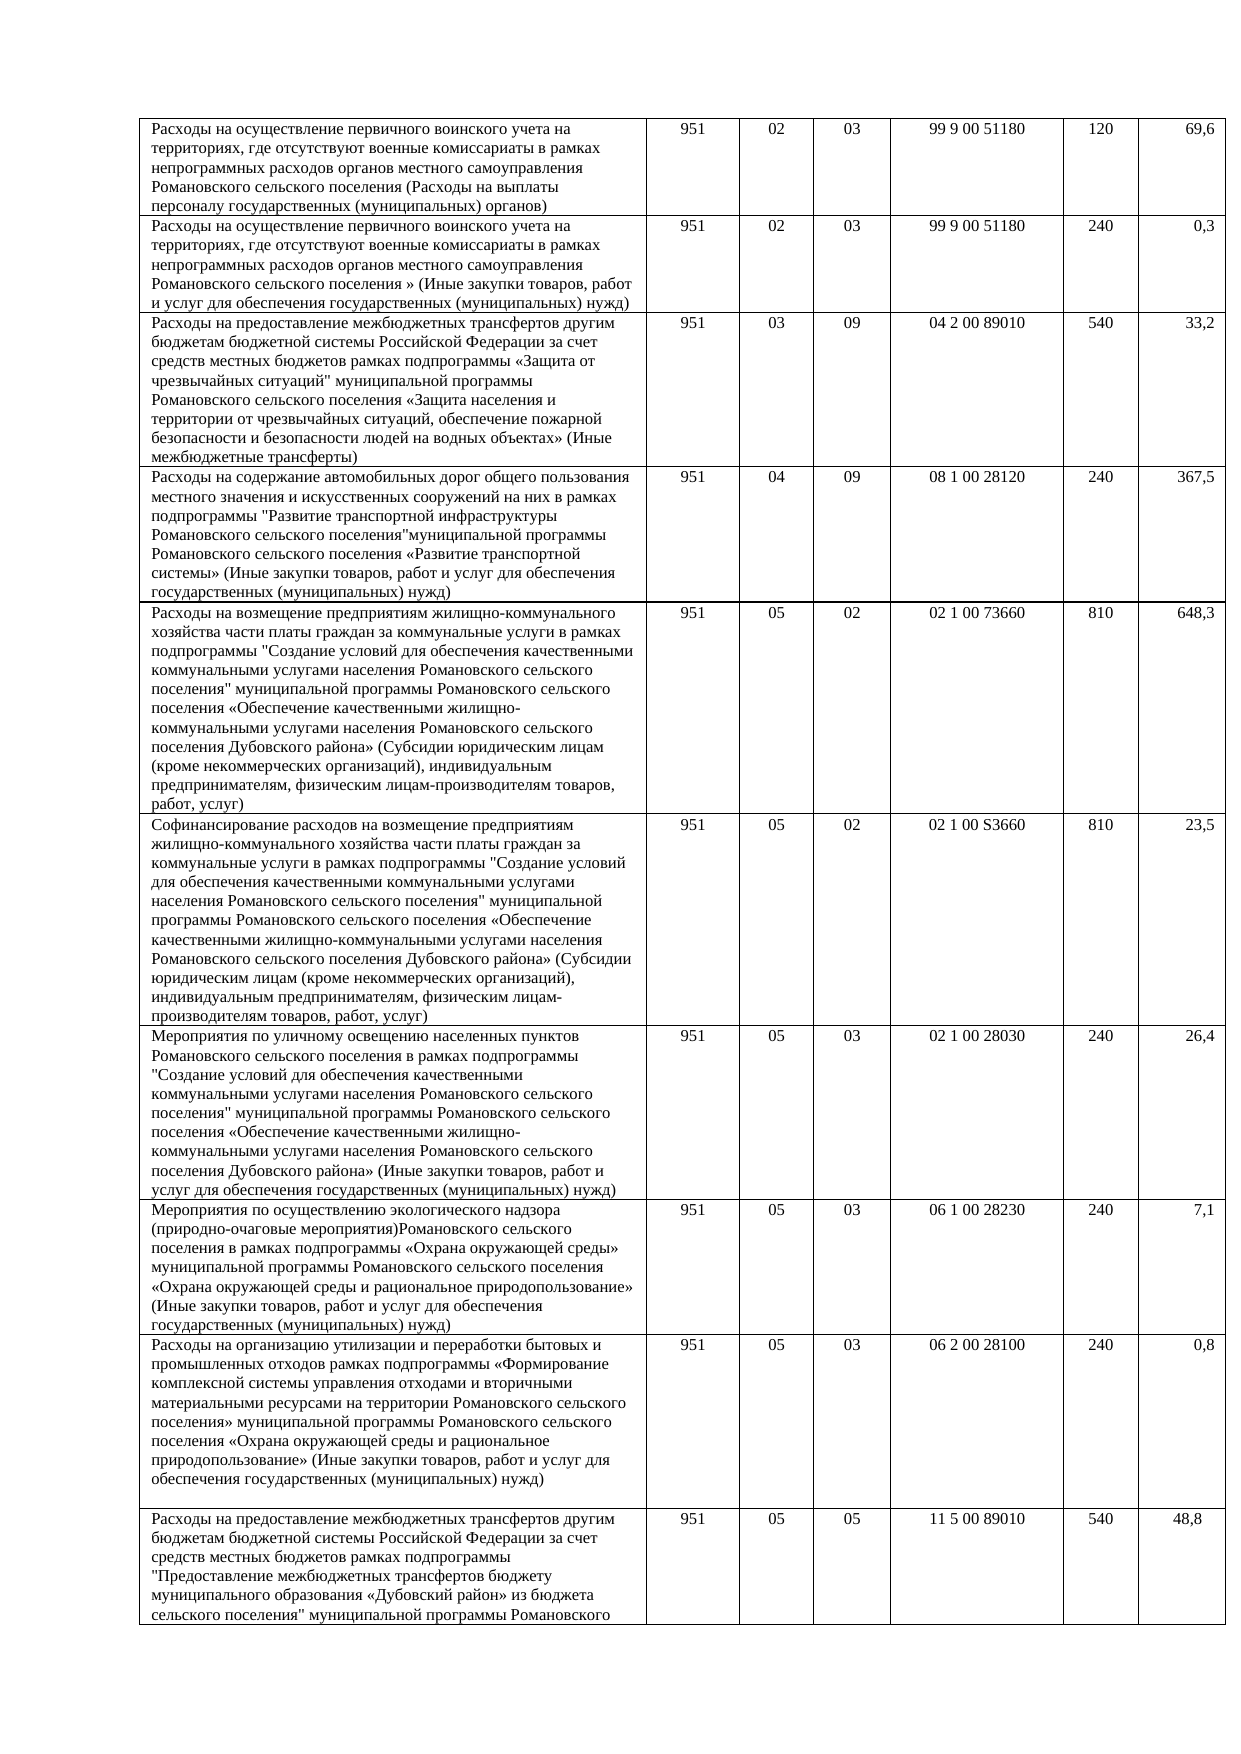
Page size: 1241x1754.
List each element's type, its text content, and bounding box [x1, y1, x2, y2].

table_cell 951 [647, 467, 739, 601]
table_cell 367,5 [1139, 467, 1225, 601]
table_cell Расходы на осуществление первичного воинского учета на территориях, где отсутствуют военные комиссариаты в рамках непрограммных расходов органов местного самоуправления Романовского сельского поселения (Расходы на выплаты персоналу государственных (муниципальных) органов) [140, 119, 646, 215]
table_cell Мероприятия по осуществлению экологического надзора (природно-очаговые мероприятия)Романовского сельского поселения в рамках подпрограммы «Охрана окружающей среды» муниципальной программы Романовского сельского поселения «Охрана окружающей среды и рациональное природопользование» (Иные закупки товаров, работ и услуг для обеспечения государственных (муниципальных) нужд) [140, 1200, 646, 1334]
table_cell 951 [647, 1200, 739, 1334]
table_cell 02 [814, 814, 890, 1025]
table_cell Расходы на организацию утилизации и переработки бытовых и промышленных отходов рамках подпрограммы «Формирование комплексной системы управления отходами и вторичными материальными ресурсами на территории Романовского сельского поселения» муниципальной программы Романовского сельского поселения «Охрана окружающей среды и рациональное природопользование» (Иные закупки товаров, работ и услуг для обеспечения государственных (муниципальных) нужд) [140, 1335, 646, 1507]
table_cell 02 1 00 S3660 [891, 814, 1063, 1025]
table_cell 240 [1064, 216, 1138, 312]
table_cell 951 [647, 1509, 739, 1623]
table_cell 05 [740, 1026, 813, 1199]
table_cell 7,1 [1139, 1200, 1225, 1334]
table_cell 120 [1064, 119, 1138, 215]
table_cell 648,3 [1139, 603, 1225, 813]
table_cell 951 [647, 603, 739, 813]
table_cell 05 [740, 1509, 813, 1623]
table_cell 48,8 [1139, 1509, 1225, 1623]
table_cell 08 1 00 28120 [891, 467, 1063, 601]
table_cell Расходы на возмещение предприятиям жилищно-коммунального хозяйства части платы граждан за коммунальные услуги в рамках подпрограммы "Создание условий для обеспечения качественными коммунальными услугами населения Романовского сельского поселения" муниципальной программы Романовского сельского поселения «Обеспечение качественными жилищно-коммунальными услугами населения Романовского сельского поселения Дубовского района» (Субсидии юридическим лицам (кроме некоммерческих организаций), индивидуальным предпринимателям, физическим лицам-производителям товаров, работ, услуг) [140, 603, 646, 813]
table_cell 951 [647, 1335, 739, 1507]
table_cell 26,4 [1139, 1026, 1225, 1199]
table_cell 810 [1064, 603, 1138, 813]
table_cell 951 [647, 313, 739, 466]
table_cell 810 [1064, 814, 1138, 1025]
table_cell 05 [740, 603, 813, 813]
table_cell 04 2 00 89010 [891, 313, 1063, 466]
table_cell 03 [814, 1026, 890, 1199]
table_cell 02 [814, 603, 890, 813]
table_cell 951 [647, 1026, 739, 1199]
table_cell 0,3 [1139, 216, 1225, 312]
table_cell 03 [814, 1200, 890, 1334]
table_cell 02 1 00 73660 [891, 603, 1063, 813]
table_cell 240 [1064, 1026, 1138, 1199]
table_cell 09 [814, 313, 890, 466]
table_cell 09 [814, 467, 890, 601]
table_cell 240 [1064, 1200, 1138, 1334]
table_cell 99 9 00 51180 [891, 119, 1063, 215]
table_cell Мероприятия по уличному освещению населенных пунктов Романовского сельского поселения в рамках подпрограммы "Создание условий для обеспечения качественными коммунальными услугами населения Романовского сельского поселения" муниципальной программы Романовского сельского поселения «Обеспечение качественными жилищно-коммунальными услугами населения Романовского сельского поселения Дубовского района» (Иные закупки товаров, работ и услуг для обеспечения государственных (муниципальных) нужд) [140, 1026, 646, 1199]
table_cell 540 [1064, 313, 1138, 466]
table_cell Расходы на осуществление первичного воинского учета на территориях, где отсутствуют военные комиссариаты в рамках непрограммных расходов органов местного самоуправления Романовского сельского поселения » (Иные закупки товаров, работ и услуг для обеспечения государственных (муниципальных) нужд) [140, 216, 646, 312]
table_cell 951 [647, 814, 739, 1025]
table_cell 240 [1064, 1335, 1138, 1507]
table_cell 23,5 [1139, 814, 1225, 1025]
table_cell 02 [740, 119, 813, 215]
table_cell 951 [647, 119, 739, 215]
table_cell 05 [740, 1335, 813, 1507]
table_cell Расходы на содержание автомобильных дорог общего пользования местного значения и искусственных сооружений на них в рамках подпрограммы "Развитие транспортной инфраструктуры Романовского сельского поселения"муниципальной программы Романовского сельского поселения «Развитие транспортной системы» (Иные закупки товаров, работ и услуг для обеспечения государственных (муниципальных) нужд) [140, 467, 646, 601]
table_cell 05 [814, 1509, 890, 1623]
table_cell 03 [740, 313, 813, 466]
table_cell 02 1 00 28030 [891, 1026, 1063, 1199]
table_cell 951 [647, 216, 739, 312]
table_cell 69,6 [1139, 119, 1225, 215]
table_cell Софинансирование расходов на возмещение предприятиям жилищно-коммунального хозяйства части платы граждан за коммунальные услуги в рамках подпрограммы "Создание условий для обеспечения качественными коммунальными услугами населения Романовского сельского поселения" муниципальной программы Романовского сельского поселения «Обеспечение качественными жилищно-коммунальными услугами населения Романовского сельского поселения Дубовского района» (Субсидии юридическим лицам (кроме некоммерческих организаций), индивидуальным предпринимателям, физическим лицам-производителям товаров, работ, услуг) [140, 814, 646, 1025]
table_cell 240 [1064, 467, 1138, 601]
table_cell 02 [740, 216, 813, 312]
table_cell 05 [740, 1200, 813, 1334]
table_cell 33,2 [1139, 313, 1225, 466]
table_cell 06 2 00 28100 [891, 1335, 1063, 1507]
table_cell 06 1 00 28230 [891, 1200, 1063, 1334]
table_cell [140, 1509, 646, 1623]
table_cell 03 [814, 119, 890, 215]
table_cell 540 [1064, 1509, 1138, 1623]
table_cell 03 [814, 1335, 890, 1507]
table_cell 11 5 00 89010 [891, 1509, 1063, 1623]
table_cell 05 [740, 814, 813, 1025]
table_cell 99 9 00 51180 [891, 216, 1063, 312]
table_cell 03 [814, 216, 890, 312]
table_cell 04 [740, 467, 813, 601]
table_cell Расходы на предоставление межбюджетных трансфертов другим бюджетам бюджетной системы Российской Федерации за счет средств местных бюджетов рамках подпрограммы «Защита от чрезвычайных ситуаций" муниципальной программы Романовского сельского поселения «Защита населения и территории от чрезвычайных ситуаций, обеспечение пожарной безопасности и безопасности людей на водных объектах» (Иные межбюджетные трансферты) [140, 313, 646, 466]
table_cell 0,8 [1139, 1335, 1225, 1507]
